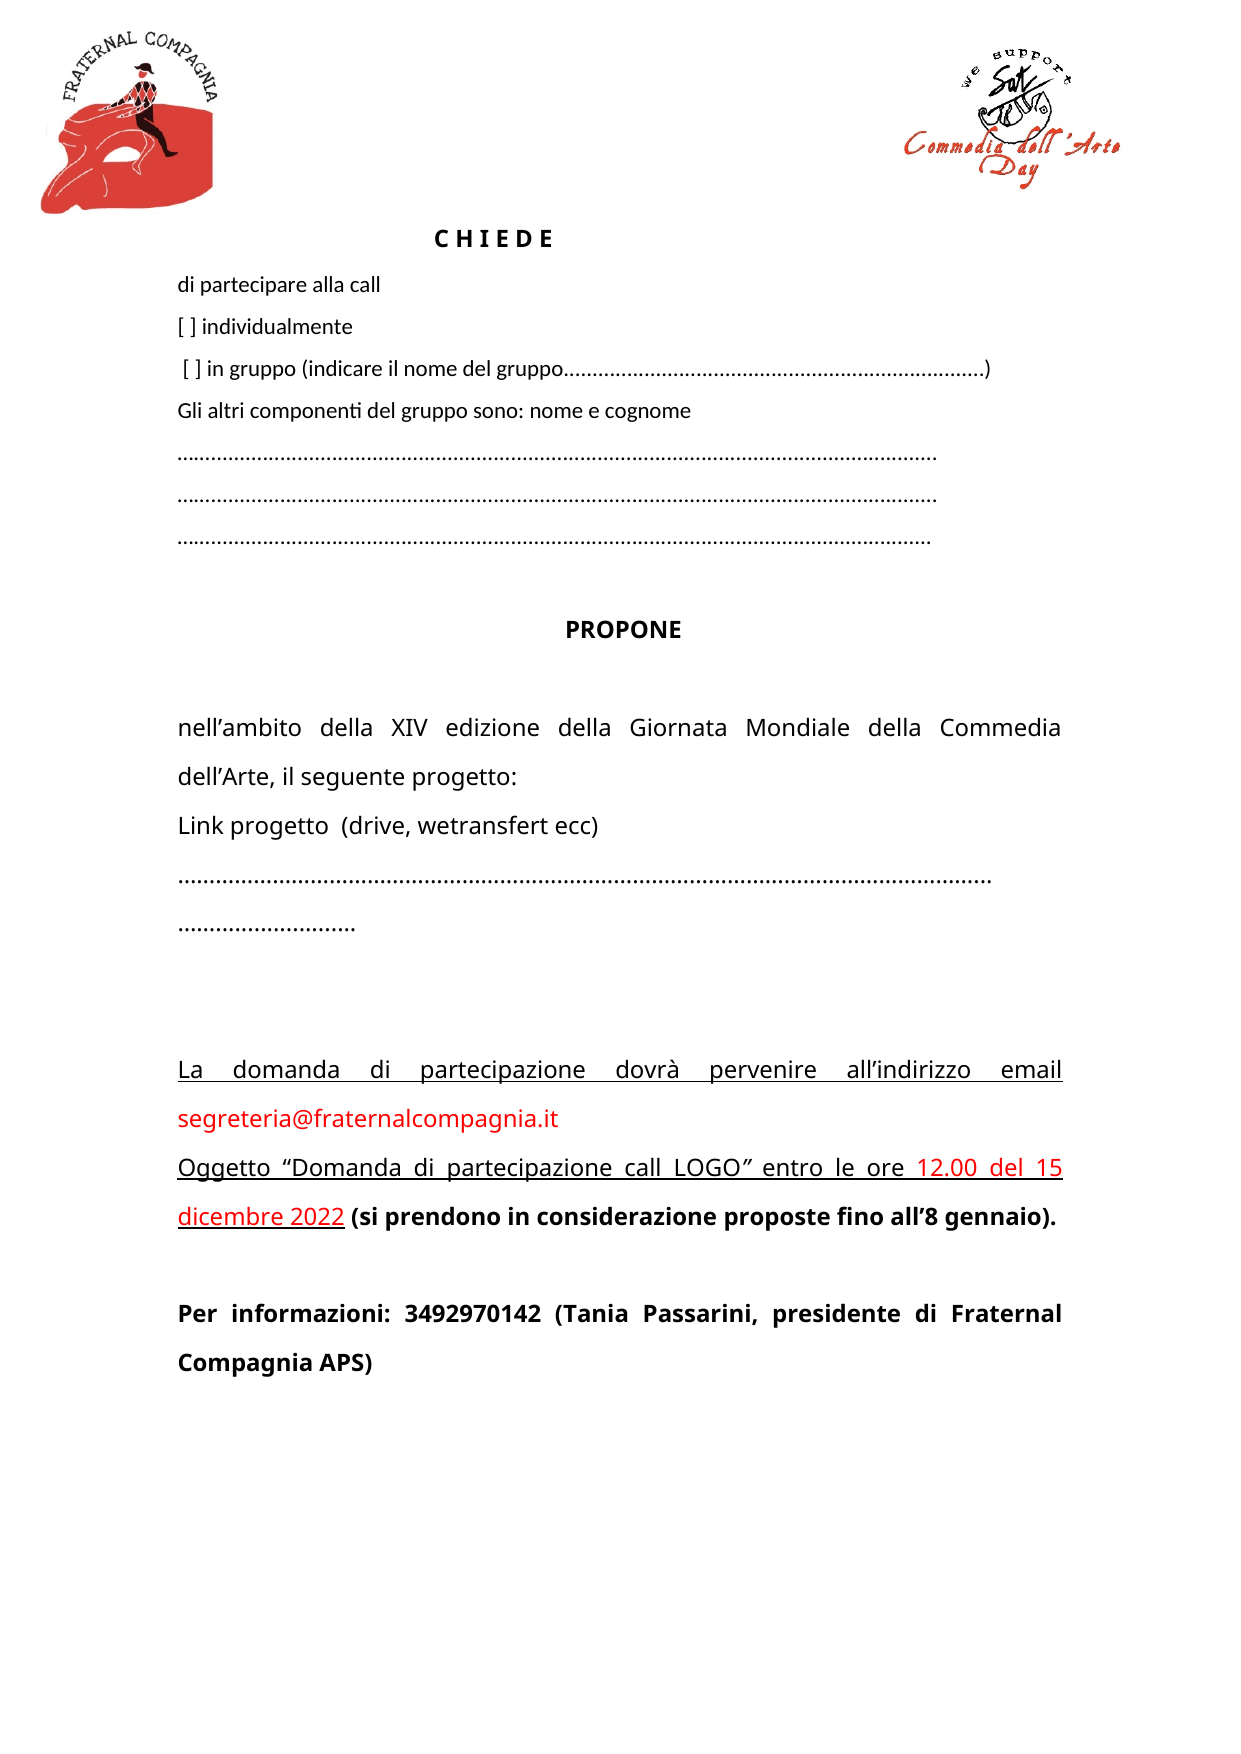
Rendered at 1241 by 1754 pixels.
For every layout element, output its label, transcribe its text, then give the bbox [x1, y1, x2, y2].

picture [827, 0, 1241, 258]
text [ ] in gruppo (indicare il nome del gruppo.........................................................................) [177, 354, 1063, 382]
text Oggetto “Domanda di partecipazione call LOGO” entro le ore 12.00 del 15 dicembre 2022 (si prendono in considerazione proposte fino all’8 gennaio). [177, 1151, 1063, 1178]
text Link progetto (drive, wetransfert ecc) [177, 808, 1063, 841]
text ………………………………………………………………………………………………………………...……...................... [177, 857, 1063, 939]
text nell’ambito della XIV edizione della Giornata Mondiale della Commedia dell’Arte, il seguente progetto: [177, 711, 1063, 792]
text La domanda di partecipazione dovrà pervenire all’indirizzo email segreteria@fraternalcompagnia.it [177, 1053, 1063, 1081]
text La domanda di partecipazione dovrà pervenire all’indirizzo email segreteria@fraternalcompagnia.it [177, 1082, 1063, 1134]
text PROPONE [177, 613, 1063, 646]
picture [40, 31, 218, 214]
text [ ] individualmente [177, 312, 1063, 340]
text Per informazioni: 3492970142 (Tania Passarini, presidente di Fraternal Compagnia APS) [177, 1297, 1063, 1378]
text C H I E D E [177, 222, 827, 254]
text Gli altri componenti del gruppo sono: nome e cognome …................................................................................................................................. …................................................................................................................................. …................................................................................................................................ [177, 396, 1063, 550]
text Oggetto “Domanda di partecipazione call LOGO” entro le ore 12.00 del 15 dicembre 2022 (si prendono in considerazione proposte fino all’8 gennaio). [177, 1180, 1063, 1232]
text di partecipare alla call [177, 270, 1063, 298]
